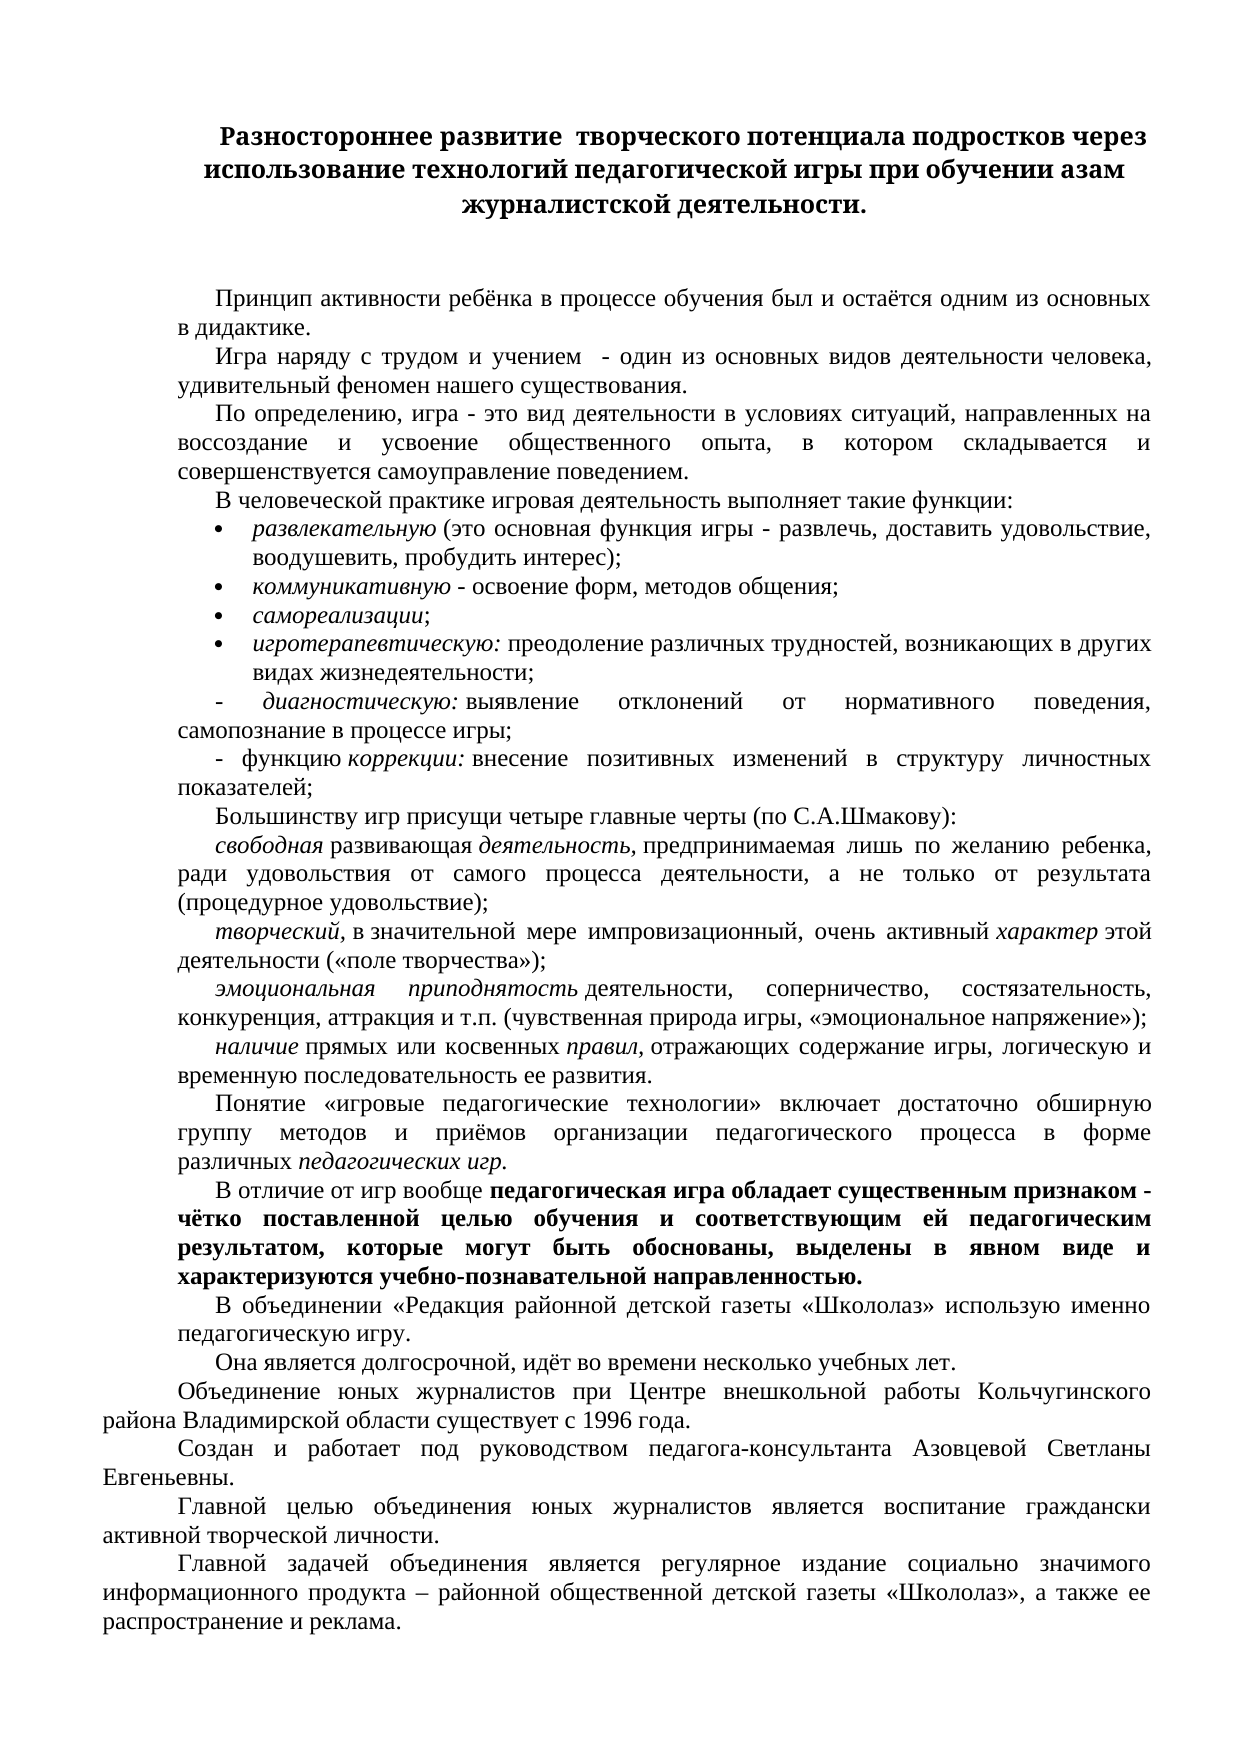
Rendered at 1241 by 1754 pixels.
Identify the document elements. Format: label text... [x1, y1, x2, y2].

list коммуникативную - освоение форм, методов общения; [215, 571, 1152, 600]
text В отличие от игр вообще педагогическая игра обладает существенным признаком - чётко поставленной целью обучения и соответствующим ей педагогическим результатом, которые могут быть обоснованы, выделены в явном виде и характеризуются учебно-познавательной направленностью. [177, 1175, 1152, 1290]
list самореализации; [215, 600, 1152, 628]
text Принцип активности ребёнка в процессе обучения был и остаётся одним из основных в дидактике. [177, 283, 1152, 341]
text наличие прямых или косвенных правил, отражающих содержание игры, логическую и временную последовательность ее развития. [177, 1031, 1152, 1088]
text - функцию коррекции: внесение позитивных изменений в структуру личностных показателей; [177, 743, 1152, 801]
list игротерапевтическую: преодоление различных трудностей, возникающих в других видах жизнедеятельности; [215, 628, 1152, 686]
text - диагностическую: выявление отклонений от нормативного поведения, самопознание в процессе игры; [177, 686, 1152, 743]
text Она является долгосрочной, идёт во времени несколько учебных лет. [177, 1347, 1152, 1376]
list развлекательную (это основная функция игры - развлечь, доставить удовольствие, воодушевить, пробудить интерес); [215, 513, 1152, 571]
text Игра наряду с трудом и учением - один из основных видов деятельности человека, удивительный феномен нашего существования. [177, 341, 1152, 398]
text Главной целью объединения юных журналистов является воспитание граждански активной творческой личности. [102, 1491, 1152, 1548]
text По определению, игра - это вид деятельности в условиях ситуаций, направленных на воссоздание и усвоение общественного опыта, в котором складывается и совершенствуется самоуправление поведением. [177, 398, 1152, 485]
text В человеческой практике игровая деятельность выполняет такие функции: [177, 485, 1152, 513]
text Объединение юных журналистов при Центре внешкольной работы Кольчугинского района Владимирской области существует с 1996 года. [102, 1376, 1152, 1433]
text Большинству игр присущи четыре главные черты (по С.А.Шмакову): [177, 801, 1152, 830]
text Создан и работает под руководством педагога-консультанта Азовцевой Светланы Евгеньевны. [102, 1433, 1152, 1491]
text эмоциональная приподнятость деятельности, соперничество, состязательность, конкуренция, аттракция и т.п. (чувственная природа игры, «эмоциональное напряжение»); [177, 973, 1152, 1031]
text Главной задачей объединения является регулярное издание социально значимого информационного продукта – районной общественной детской газеты «Школолаз», а также ее распространение и реклама. [102, 1548, 1152, 1635]
text Понятие «игровые педагогические технологии» включает достаточно обширную группу методов и приёмов организации педагогического процесса в форме различных педагогических игр. [177, 1088, 1152, 1175]
text Разностороннее развитие творческого потенциала подростков через использование технологий педагогической игры при обучении азам журналистской деятельности. [177, 118, 1152, 220]
text свободная развивающая деятельность, предпринимаемая лишь по желанию ребенка, ради удовольствия от самого процесса деятельности, а не только от результата (процедурное удовольствие); [177, 830, 1152, 916]
text творческий, в значительной мере импровизационный, очень активный характер этой деятельности («поле творчества»); [177, 916, 1152, 973]
text В объединении «Редакция районной детской газеты «Школолаз» использую именно педагогическую игру. [177, 1290, 1152, 1347]
